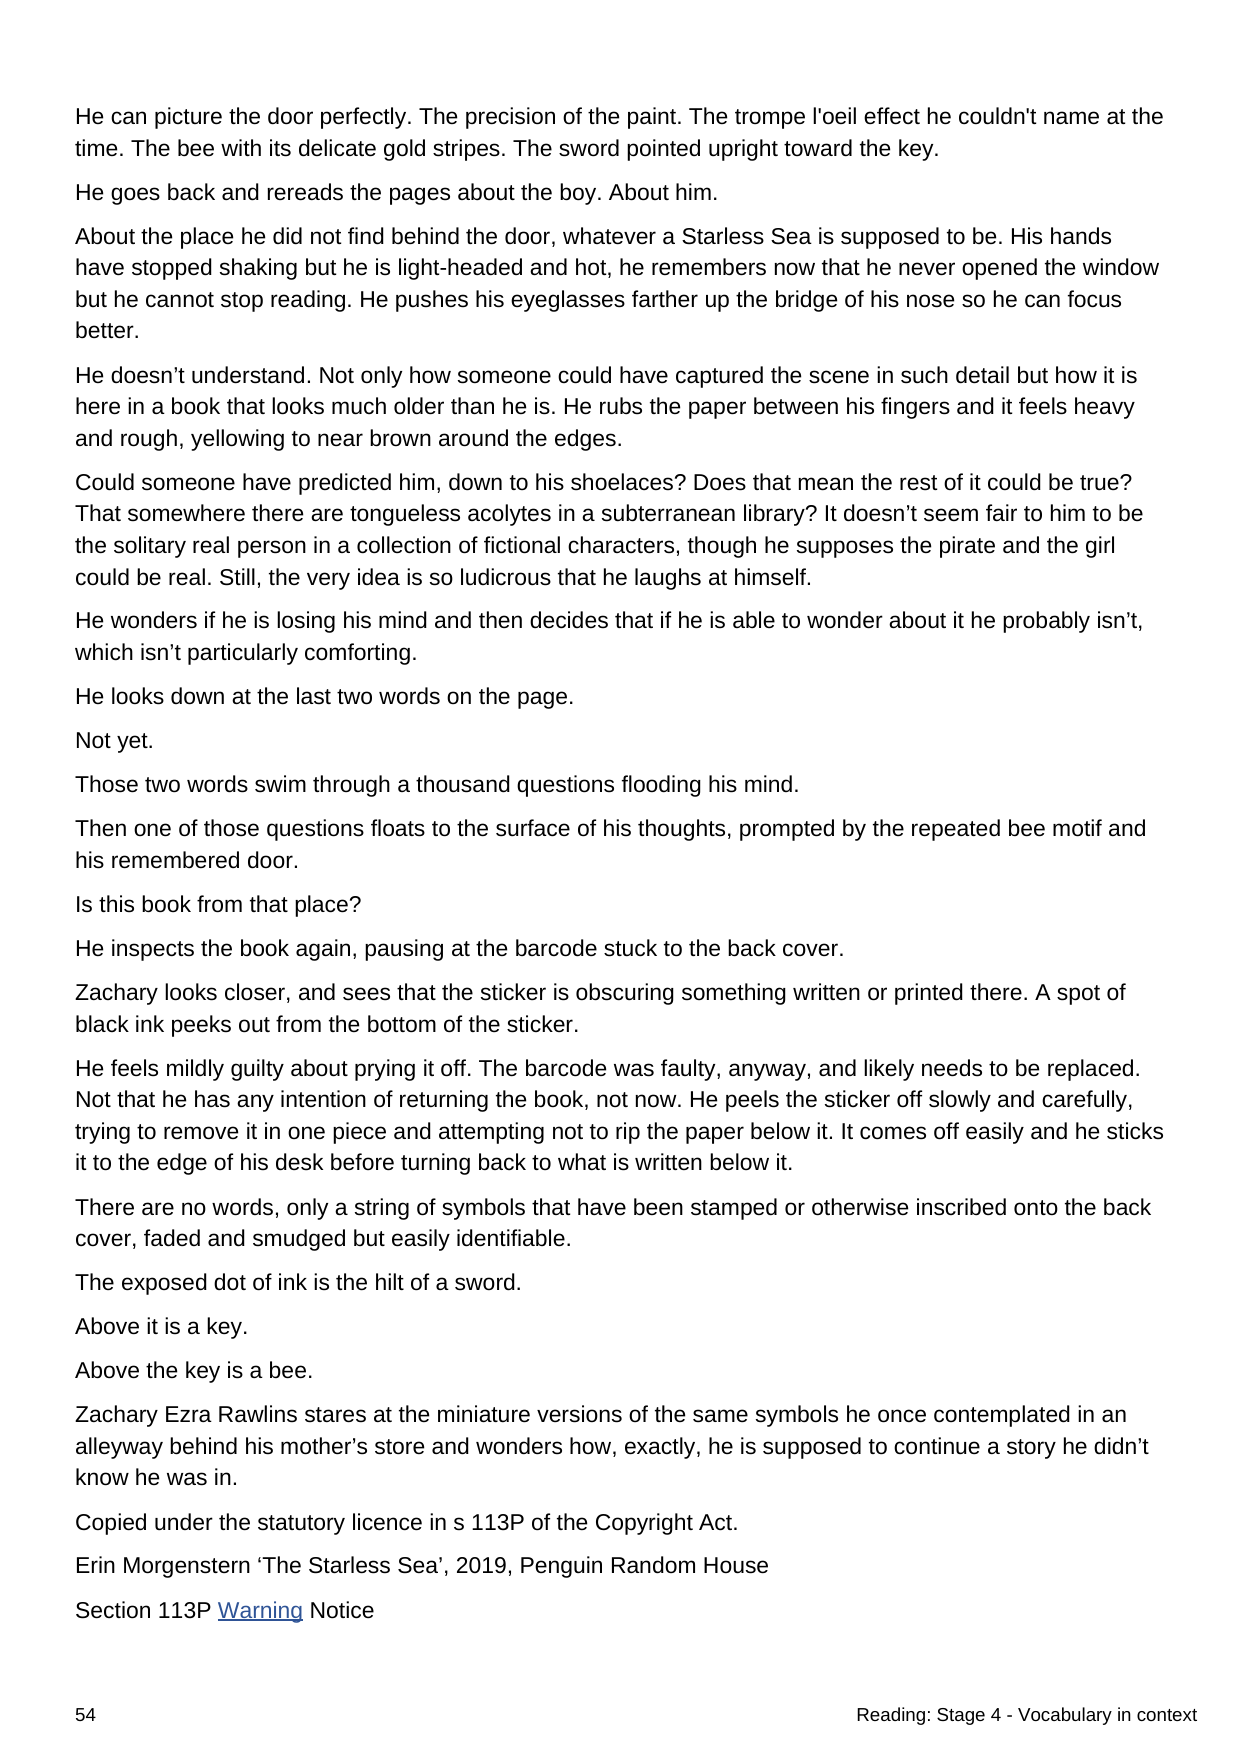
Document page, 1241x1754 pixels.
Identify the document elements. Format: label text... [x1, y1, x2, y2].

text He looks down at the last two words on the page. [75, 683, 1165, 709]
text He can picture the door perfectly. The precision of the paint. The trompe l'oeil effect he couldn't name at the time. The bee with its delicate gold stripes. The sword pointed upright toward the key. [75, 103, 1165, 161]
text He doesn’t understand. Not only how someone could have captured the scene in such detail but how it is here in a book that looks much older than he is. He rubs the paper between his fingers and it feels heavy and rough, yellowing to near brown around the edges. [75, 362, 1165, 451]
text Then one of those questions floats to the surface of his thoughts, prompted by the repeated bee motif and his remembered door. [75, 815, 1165, 873]
text Zachary looks closer, and sees that the sticker is obscuring something written or printed there. A spot of black ink peeks out from the bottom of the sticker. [75, 979, 1165, 1037]
text Copied under the statutory licence in s 113P of the Copyright Act. [75, 1508, 1165, 1535]
text Is this book from that place? [75, 891, 1165, 917]
text He goes back and rereads the pages about the boy. About him. [75, 179, 1165, 205]
text There are no words, only a string of symbols that have been stamped or otherwise inscribed onto the back cover, faded and smudged but easily identifiable. [75, 1193, 1165, 1251]
text He inspects the book again, pausing at the barcode stuck to the back cover. [75, 935, 1165, 961]
text Could someone have predicted him, down to his shoelaces? Does that mean the rest of it could be true? That somewhere there are tongueless acolytes in a subterranean library? It doesn’t seem fair to him to be the solitary real person in a collection of fictional characters, though he supposes the pirate and the girl could be real. Still, the very idea is so ludicrous that he laughs at himself. [75, 469, 1165, 590]
text Not yet. [75, 727, 1165, 753]
text He wonders if he is losing his mind and then decides that if he is able to wonder about it he probably isn’t, which isn’t particularly comforting. [75, 607, 1165, 665]
text He feels mildly guilty about prying it off. The barcode was faulty, anyway, and likely needs to be replaced. Not that he has any intention of returning the book, not now. He peels the sticker off slowly and carefully, trying to remove it in one piece and attempting not to rip the paper below it. It comes off easily and he sticks it to the edge of his desk before turning back to what is written below it. [75, 1055, 1165, 1176]
text Those two words swim through a thousand questions flooding his mind. [75, 771, 1165, 798]
text Section 113P Warning Notice [75, 1597, 1165, 1623]
text About the place he did not find behind the door, whatever a Starless Sea is supposed to be. His hands have stopped shaking but he is light-headed and hot, he remembers now that he never opened the window but he cannot stop reading. He pushes his eyeglasses farther up the bridge of his nose so he can focus better. [75, 223, 1165, 344]
text Above the key is a bee. [75, 1357, 1165, 1383]
text Erin Morgenstern ‘The Starless Sea’, 2019, Penguin Random House [75, 1552, 1165, 1579]
text Zachary Ezra Rawlins stares at the miniature versions of the same symbols he once contemplated in an alleyway behind his mother’s store and wonders how, exactly, he is supposed to continue a story he didn’t know he was in. [75, 1401, 1165, 1491]
text Above it is a key. [75, 1313, 1165, 1339]
text The exposed dot of ink is the hilt of a sword. [75, 1269, 1165, 1295]
